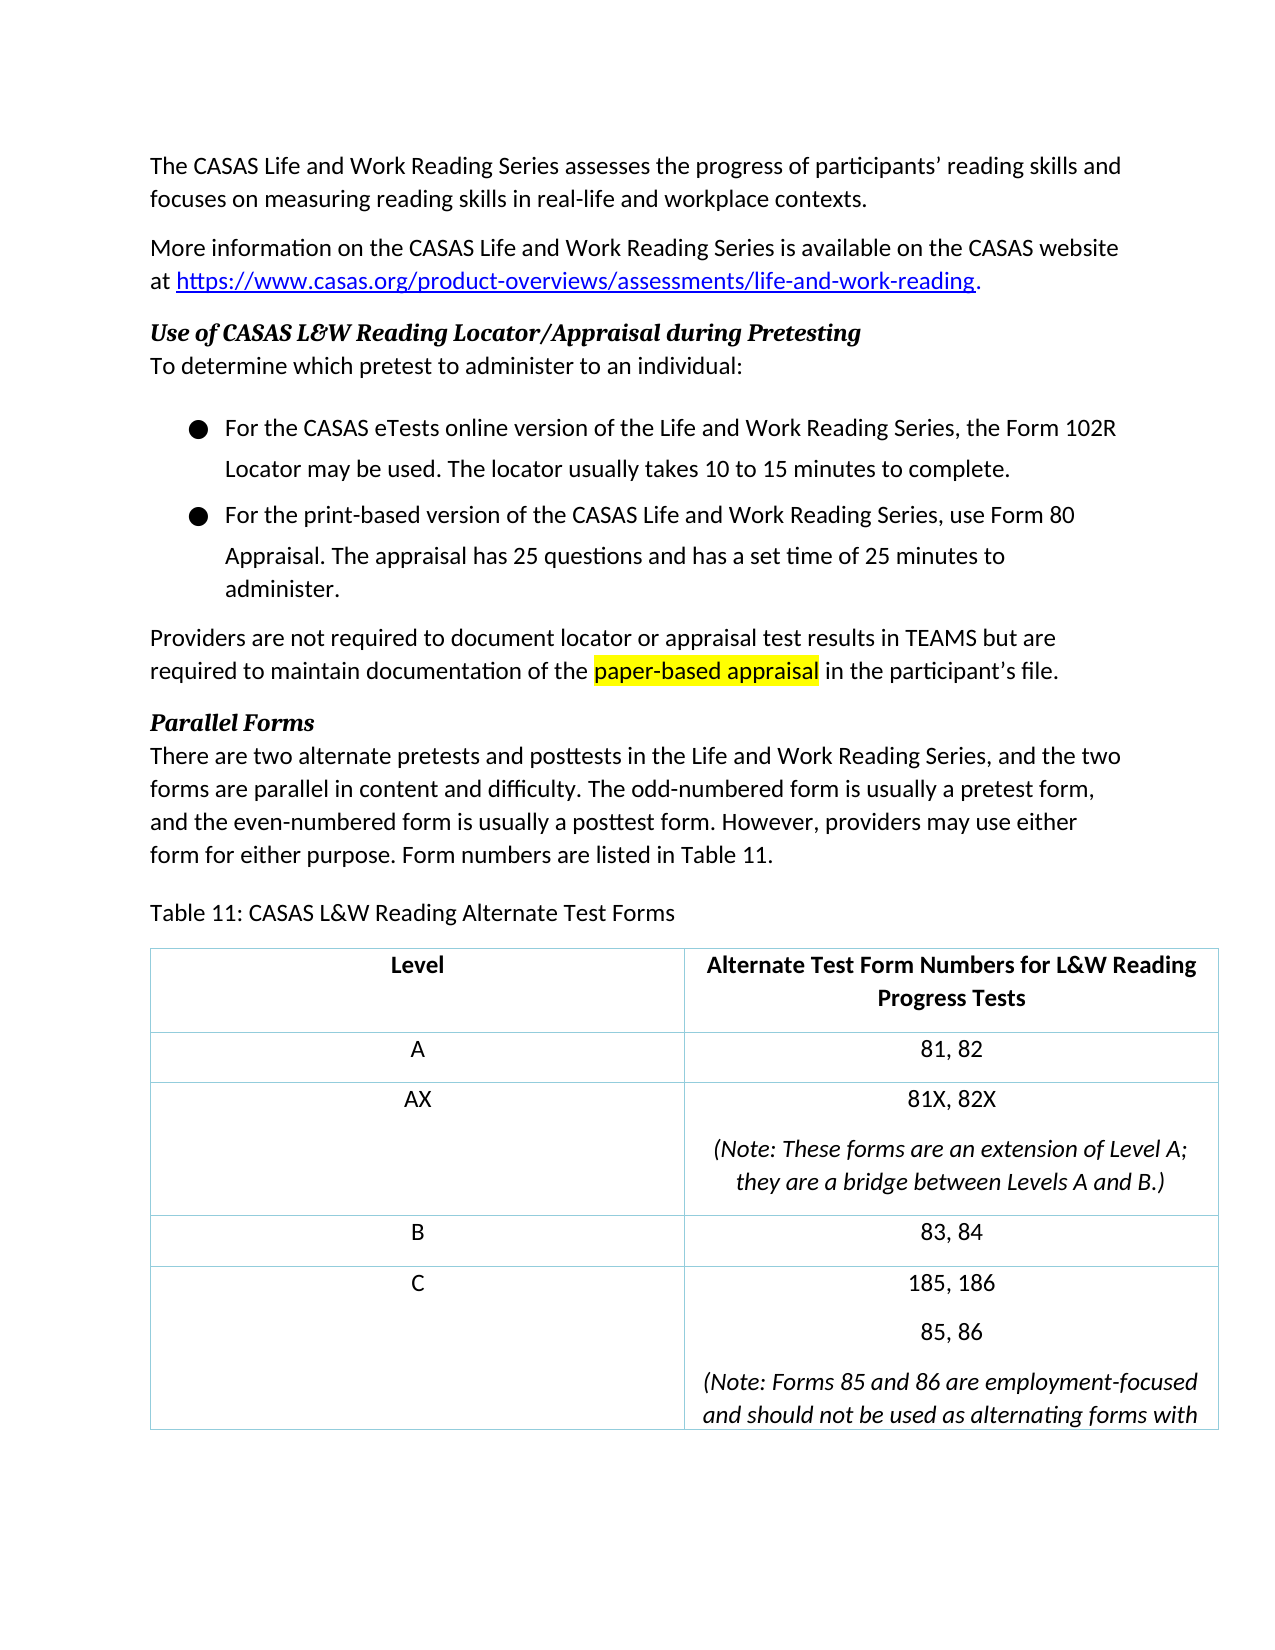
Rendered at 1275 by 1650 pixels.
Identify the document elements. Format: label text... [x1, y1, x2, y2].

text Providers are not required to document locator or appraisal test results in TEAMS but are required to maintain documentation of the paper-based appraisal in the participant’s file. [150, 622, 1125, 686]
subtitle Parallel Forms [150, 709, 1125, 738]
text There are two alternate pretests and posttests in the Life and Work Reading Series, and the two forms are parallel in content and difficulty. The odd-numbered form is usually a pretest form, and the even-numbered form is usually a posttest form. However, providers may use either form for either purpose. Form numbers are listed in Table 11. [150, 740, 1125, 869]
table_cell C [151, 1267, 684, 1429]
list For the CASAS eTests online version of the Life and Work Reading Series, the Form 102R Locator may be used. The locator usually takes 10 to 15 minutes to complete. [187, 400, 1125, 484]
table_header Level [151, 949, 684, 1032]
text The CASAS Life and Work Reading Series assesses the progress of participants’ reading skills and focuses on measuring reading skills in real-life and workplace contexts. [150, 150, 1125, 213]
table_cell B [151, 1216, 684, 1266]
table_cell 81X, 82X (Note: These forms are an extension of Level A; they are a bridge between Levels A and B.) [685, 1083, 1218, 1215]
text More information on the CASAS Life and Work Reading Series is available on the CASAS website at https://www.casas.org/product-overviews/assessments/life-and-work-reading. [150, 232, 1125, 296]
text Table 11: CASAS L&W Reading Alternate Test Forms [150, 897, 1125, 927]
table_cell AX [151, 1083, 684, 1215]
subtitle Use of CASAS L&W Reading Locator/Appraisal during Pretesting [150, 319, 1125, 348]
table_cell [685, 1267, 1218, 1429]
list For the print-based version of the CASAS Life and Work Reading Series, use Form 80 Appraisal. The appraisal has 25 questions and has a set time of 25 minutes to administer. [187, 486, 1125, 603]
table_cell 81, 82 [685, 1033, 1218, 1082]
text To determine which pretest to administer to an individual: [150, 350, 1125, 381]
table_cell 83, 84 [685, 1216, 1218, 1266]
table_header Alternate Test Form Numbers for L&W Reading Progress Tests [685, 949, 1218, 1032]
table_cell A [151, 1033, 684, 1082]
